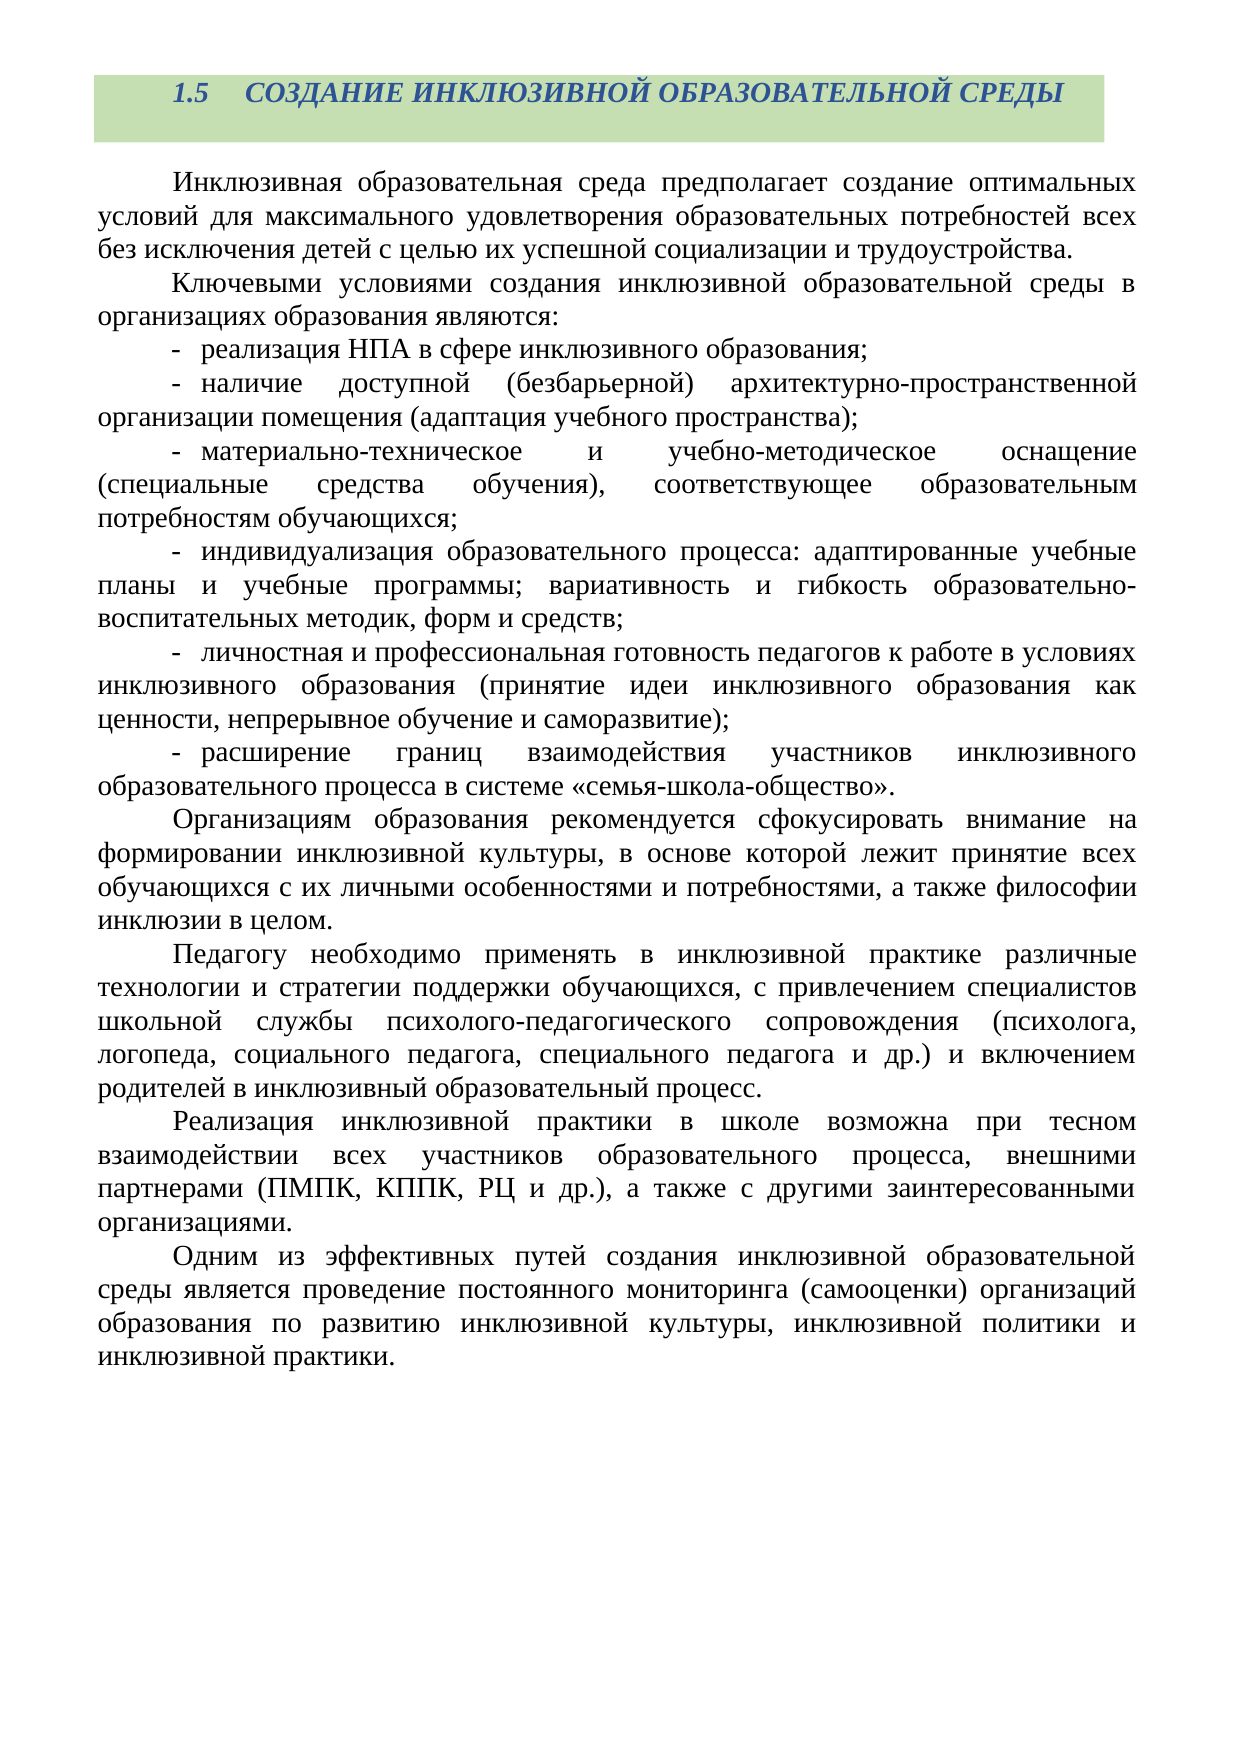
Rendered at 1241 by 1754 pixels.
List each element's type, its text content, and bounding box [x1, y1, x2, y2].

list наличие доступной (безбарьерной) архитектурно-пространственной организации помещения (адаптация учебного пространства); [97, 366, 1137, 433]
text Инклюзивная образовательная среда предполагает создание оптимальных условий для максимального удовлетворения образовательных потребностей всех без исключения детей с целью их успешной социализации и трудоустройства. [97, 164, 1137, 265]
text Педагогу необходимо применять в инклюзивной практике различные технологии и стратегии поддержки обучающихся, с привлечением специалистов школьной службы психолого-педагогического сопровождения (психолога, логопеда, социального педагога, специального педагога и др.) и включением родителей в инклюзивный образовательный процесс. [97, 936, 1137, 1103]
text Одним из эффективных путей создания инклюзивной образовательной среды является проведение постоянного мониторинга (самооценки) организаций образования по развитию инклюзивной культуры, инклюзивной политики и инклюзивной практики. [97, 1238, 1136, 1372]
text Ключевыми условиями создания инклюзивной образовательной среды в организациях образования являются: [97, 265, 1136, 332]
list личностная и профессиональная готовность педагогов к работе в условиях инклюзивного образования (принятие идеи инклюзивного образования как ценности, непрерывное обучение и саморазвитие); [97, 634, 1136, 734]
list материально-техническое и учебно-методическое оснащение (специальные средства обучения), соответствующее образовательным потребностям обучающихся; [97, 433, 1137, 533]
list расширение границ взаимодействия участников инклюзивного образовательного процесса в системе «семья-школа-общество». [97, 734, 1136, 802]
list реализация НПА в сфере инклюзивного образования; [171, 332, 1165, 366]
list индивидуализация образовательного процесса: адаптированные учебные планы и учебные программы; вариативность и гибкость образовательно-воспитательных методик, форм и средств; [97, 533, 1136, 634]
text Организациям образования рекомендуется сфокусировать внимание на формировании инклюзивной культуры, в основе которой лежит принятие всех обучающихся с их личными особенностями и потребностями, а также философии инклюзии в целом. [97, 802, 1137, 936]
text Реализация инклюзивной практики в школе возможна при тесном взаимодействии всех участников образовательного процесса, внешними партнерами (ПМПК, КППК, РЦ и др.), а также с другими заинтересованными организациями. [97, 1103, 1136, 1238]
